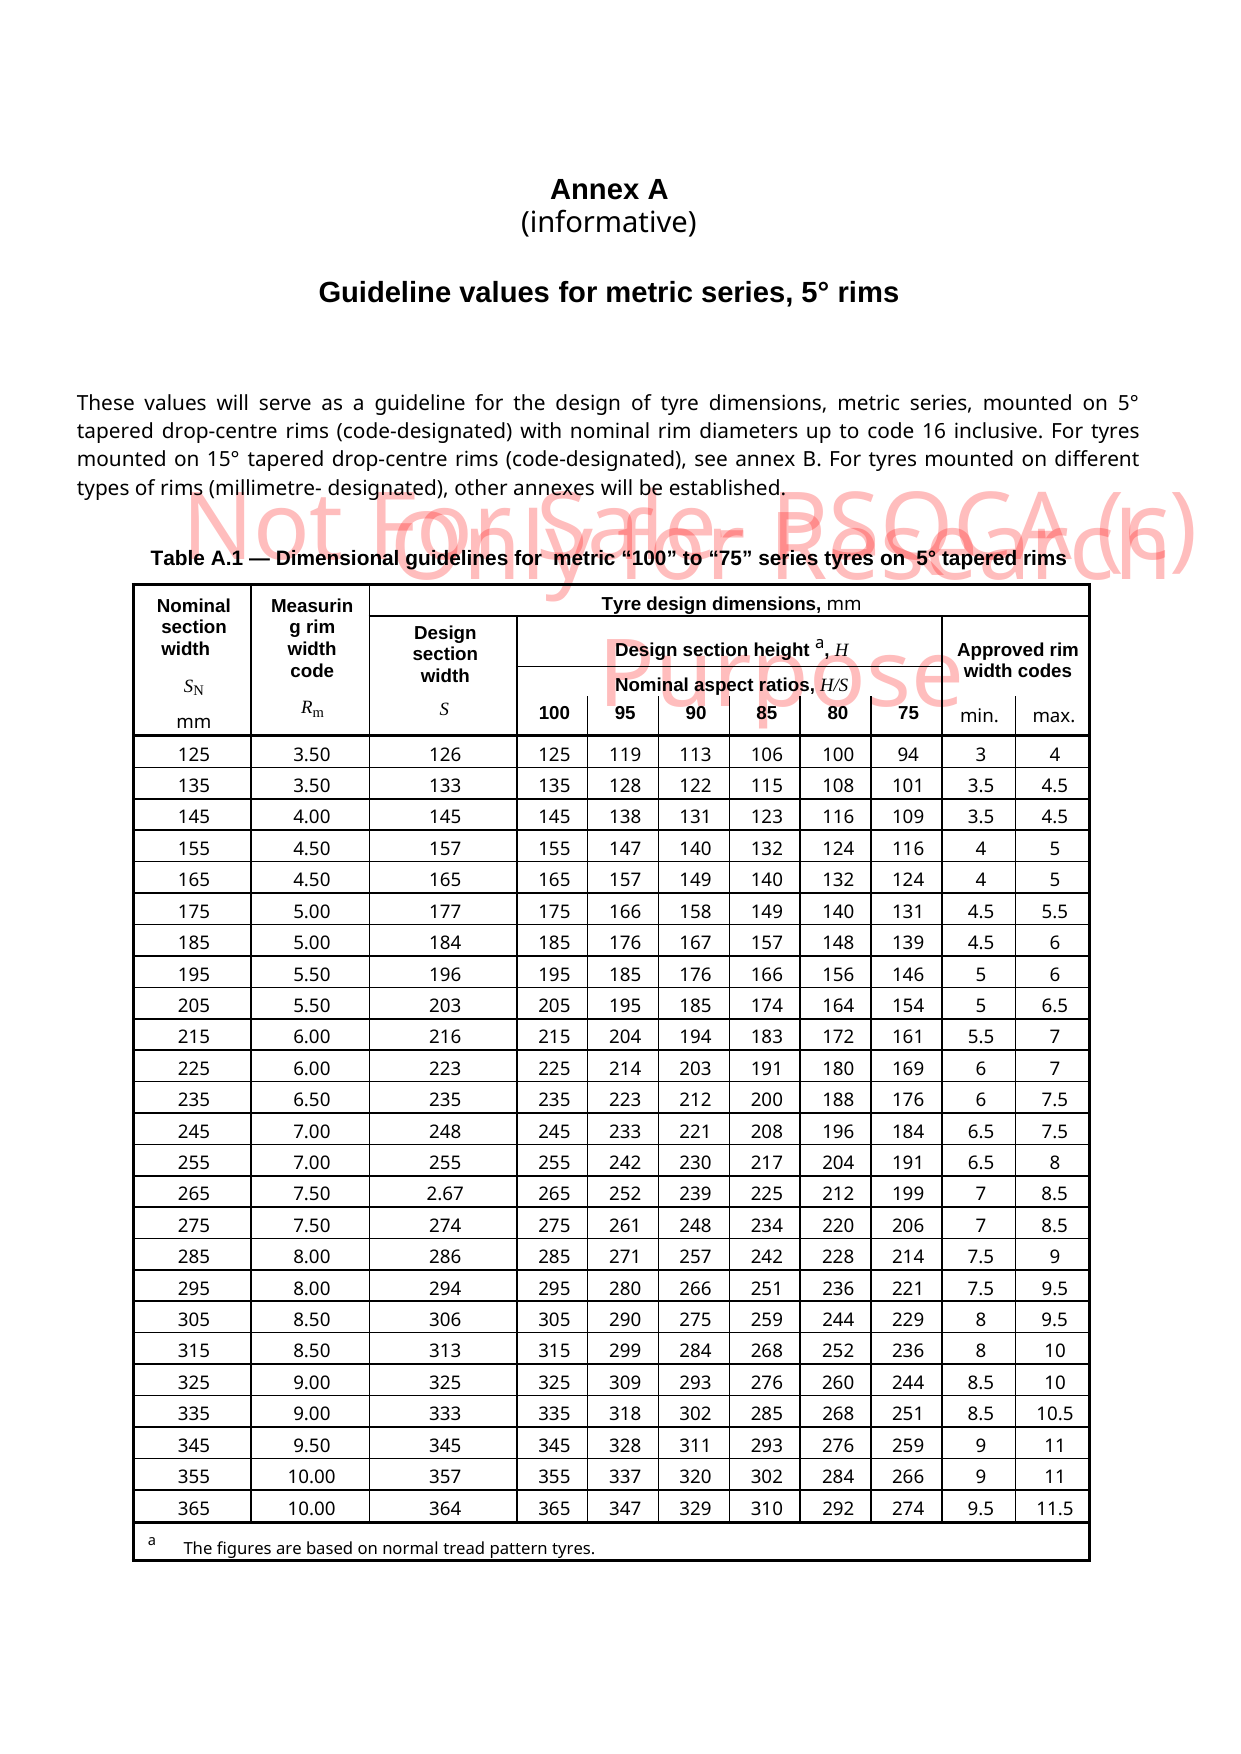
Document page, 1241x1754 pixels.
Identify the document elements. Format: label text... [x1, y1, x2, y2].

table_cell 284 [801, 1459, 870, 1489]
table_cell 204 [801, 1145, 870, 1175]
table_cell 215 [518, 1020, 587, 1049]
table_cell 284 [659, 1333, 729, 1363]
table_cell 126 [370, 737, 516, 767]
table_cell 216 [370, 1020, 516, 1049]
table_cell 157 [370, 831, 516, 861]
table_cell 175 [518, 894, 587, 923]
table_cell 260 [801, 1365, 870, 1395]
table_cell 244 [872, 1365, 941, 1395]
table_cell 147 [588, 831, 658, 861]
table_cell 276 [730, 1365, 799, 1395]
table_cell 268 [801, 1396, 870, 1426]
table_cell 7.5 [943, 1239, 1015, 1269]
table_cell 4 [943, 862, 1015, 892]
table_cell 244 [801, 1302, 870, 1332]
table_cell 8.00 [252, 1271, 369, 1300]
table_cell 184 [872, 1114, 941, 1144]
table_cell 286 [370, 1239, 516, 1269]
table_cell 5.50 [252, 957, 369, 986]
table_cell 285 [730, 1396, 799, 1426]
table_cell 274 [370, 1208, 516, 1237]
table_cell 146 [872, 957, 941, 986]
table_cell 7.5 [1016, 1114, 1088, 1144]
table_cell 3.5 [943, 768, 1015, 798]
table_cell 252 [588, 1177, 658, 1206]
table_cell 345 [135, 1428, 250, 1458]
table_cell 357 [370, 1459, 516, 1489]
table_cell 242 [730, 1239, 799, 1269]
table_cell 176 [588, 925, 658, 955]
table_cell 8 [943, 1302, 1015, 1332]
table_cell 355 [518, 1459, 587, 1489]
table_cell 7.00 [252, 1114, 369, 1144]
table_cell 220 [801, 1208, 870, 1237]
table_cell 4.5 [943, 925, 1015, 955]
table_cell 9 [943, 1428, 1015, 1458]
table_cell 335 [135, 1396, 250, 1426]
table_cell 6 [943, 1082, 1015, 1112]
table_cell 4 [943, 831, 1015, 861]
table_cell 166 [730, 957, 799, 986]
table_cell 315 [518, 1333, 587, 1363]
table_cell 259 [872, 1428, 941, 1458]
table_cell 221 [872, 1271, 941, 1300]
table_cell 8.5 [943, 1365, 1015, 1395]
table_cell 10 [1016, 1333, 1088, 1363]
text Guideline values for metric series, 5° rims [75, 275, 1142, 308]
table_cell 124 [801, 831, 870, 861]
table_cell 6.50 [252, 1082, 369, 1112]
table_cell 276 [801, 1428, 870, 1458]
table_cell 212 [659, 1082, 729, 1112]
table_cell 255 [370, 1145, 516, 1175]
table_cell 138 [588, 800, 658, 829]
table_cell 255 [518, 1145, 587, 1175]
table_cell 293 [730, 1428, 799, 1458]
table_cell 135 [518, 768, 587, 798]
table_cell 195 [518, 957, 587, 986]
table_cell 166 [588, 894, 658, 923]
table_cell 6 [1016, 925, 1088, 955]
table_cell 294 [370, 1271, 516, 1300]
table_cell 212 [801, 1177, 870, 1206]
table_cell 203 [659, 1051, 729, 1081]
table_cell 315 [135, 1333, 250, 1363]
table_cell 235 [370, 1082, 516, 1112]
table_cell 311 [659, 1428, 729, 1458]
table_cell 145 [518, 800, 587, 829]
table_cell 223 [588, 1082, 658, 1112]
table_cell 285 [518, 1239, 587, 1269]
table_cell 257 [659, 1239, 729, 1269]
table_cell 208 [730, 1114, 799, 1144]
table_cell a The figures are based on normal tread pattern tyres. [135, 1524, 1088, 1559]
table_cell 235 [135, 1082, 250, 1112]
table_cell Design section width S [370, 617, 516, 733]
table_cell 140 [801, 894, 870, 923]
table_cell 268 [730, 1333, 799, 1363]
table_cell 11 [1016, 1459, 1088, 1489]
table_cell 9.50 [252, 1428, 369, 1458]
table_cell max. [1016, 696, 1088, 733]
table_cell 325 [518, 1365, 587, 1395]
table_cell 7 [1016, 1020, 1088, 1049]
table_cell 8.5 [1016, 1208, 1088, 1237]
table_cell 248 [659, 1208, 729, 1237]
table_cell 313 [370, 1333, 516, 1363]
table_cell 116 [872, 831, 941, 861]
table_cell 6.5 [943, 1145, 1015, 1175]
table_cell 248 [370, 1114, 516, 1144]
table_cell 109 [872, 800, 941, 829]
table_cell 5.00 [252, 925, 369, 955]
table_cell 3.50 [252, 768, 369, 798]
table_cell 8 [943, 1333, 1015, 1363]
table_cell 167 [659, 925, 729, 955]
table_cell 7.5 [1016, 1082, 1088, 1112]
table_cell 9.5 [1016, 1302, 1088, 1332]
table_cell 165 [135, 862, 250, 892]
table_cell 275 [659, 1302, 729, 1332]
table_cell 194 [659, 1020, 729, 1049]
table_cell 337 [588, 1459, 658, 1489]
table_cell 196 [801, 1114, 870, 1144]
table_cell 242 [588, 1145, 658, 1175]
table_cell 156 [801, 957, 870, 986]
table_cell 11 [1016, 1428, 1088, 1458]
table_cell 4.50 [252, 831, 369, 861]
table_cell 318 [588, 1396, 658, 1426]
table_cell 4.5 [1016, 800, 1088, 829]
table_cell 333 [370, 1396, 516, 1426]
table_cell 5 [943, 957, 1015, 986]
table_cell 95 [588, 696, 658, 733]
table_cell 5 [1016, 862, 1088, 892]
table_cell 101 [872, 768, 941, 798]
table_cell 157 [730, 925, 799, 955]
table_cell 172 [801, 1020, 870, 1049]
table_cell 7.50 [252, 1208, 369, 1237]
table_cell 94 [872, 737, 941, 767]
table_cell 165 [370, 862, 516, 892]
table_cell 266 [872, 1459, 941, 1489]
table_cell 203 [370, 988, 516, 1018]
table_cell 274 [872, 1491, 941, 1521]
table_cell 5.00 [252, 894, 369, 923]
table_cell 100 [518, 696, 587, 733]
table_cell 205 [518, 988, 587, 1018]
table_cell 239 [659, 1177, 729, 1206]
table_cell 364 [370, 1491, 516, 1521]
table_cell 7.00 [252, 1145, 369, 1175]
table_cell 9.5 [1016, 1271, 1088, 1300]
table_cell 131 [872, 894, 941, 923]
table_cell 265 [518, 1177, 587, 1206]
table_cell 335 [518, 1396, 587, 1426]
table_cell 309 [588, 1365, 658, 1395]
table_cell 145 [370, 800, 516, 829]
table_cell 135 [135, 768, 250, 798]
table_cell 251 [730, 1271, 799, 1300]
table_header Nominal section width SN mm [135, 586, 250, 733]
table_cell 234 [730, 1208, 799, 1237]
table_cell 80 [801, 696, 870, 733]
table_cell 365 [518, 1491, 587, 1521]
table_cell 188 [801, 1082, 870, 1112]
table_cell 245 [518, 1114, 587, 1144]
table_cell 8.50 [252, 1333, 369, 1363]
table_cell 217 [730, 1145, 799, 1175]
table_cell 9.5 [943, 1491, 1015, 1521]
table_cell 106 [730, 737, 799, 767]
table_cell 245 [135, 1114, 250, 1144]
table_cell 223 [370, 1051, 516, 1081]
table_cell 169 [872, 1051, 941, 1081]
table_cell 124 [872, 862, 941, 892]
table_cell 10.00 [252, 1459, 369, 1489]
table_cell 6 [943, 1051, 1015, 1081]
table_cell 6.5 [943, 1114, 1015, 1144]
table_cell 185 [659, 988, 729, 1018]
table_cell 229 [872, 1302, 941, 1332]
table_cell 299 [588, 1333, 658, 1363]
table_cell 161 [872, 1020, 941, 1049]
table_cell 5 [943, 988, 1015, 1018]
table_cell 302 [659, 1396, 729, 1426]
table_cell 6 [1016, 957, 1088, 986]
table_cell 132 [730, 831, 799, 861]
table_cell 185 [588, 957, 658, 986]
table_cell 195 [588, 988, 658, 1018]
table_cell Design section height a, H [518, 617, 941, 666]
text Annex A [76, 173, 1142, 206]
table_cell 5.5 [943, 1020, 1015, 1049]
table_cell 148 [801, 925, 870, 955]
table_cell 183 [730, 1020, 799, 1049]
table_cell 9.00 [252, 1396, 369, 1426]
table_cell 9.00 [252, 1365, 369, 1395]
table_cell 4.50 [252, 862, 369, 892]
table_cell 7 [1016, 1051, 1088, 1081]
table_cell 293 [659, 1365, 729, 1395]
table_cell 158 [659, 894, 729, 923]
table_cell 347 [588, 1491, 658, 1521]
table_cell 185 [518, 925, 587, 955]
table_cell 108 [801, 768, 870, 798]
table_cell 365 [135, 1491, 250, 1521]
table_cell 157 [588, 862, 658, 892]
table_cell 275 [135, 1208, 250, 1237]
table_cell 325 [135, 1365, 250, 1395]
table_cell 8 [1016, 1145, 1088, 1175]
table_cell 10 [1016, 1365, 1088, 1395]
table_cell 180 [801, 1051, 870, 1081]
table_cell 252 [801, 1333, 870, 1363]
table_cell 7.50 [252, 1177, 369, 1206]
table_cell 139 [872, 925, 941, 955]
table_cell min. [943, 696, 1015, 733]
table_cell 255 [135, 1145, 250, 1175]
table_cell 4.00 [252, 800, 369, 829]
table_cell 295 [518, 1271, 587, 1300]
text Table A.1 — Dimensional guidelines for metric “100” to “75” series tyres on 5° tapered rims [75, 546, 1142, 570]
table_cell 3.5 [943, 800, 1015, 829]
table_cell 328 [588, 1428, 658, 1458]
table_cell 8.00 [252, 1239, 369, 1269]
table_cell 177 [370, 894, 516, 923]
table_cell 176 [872, 1082, 941, 1112]
table_cell 320 [659, 1459, 729, 1489]
table_cell 119 [588, 737, 658, 767]
table_cell 221 [659, 1114, 729, 1144]
table_cell 184 [370, 925, 516, 955]
table_cell 140 [659, 831, 729, 861]
table_cell 305 [135, 1302, 250, 1332]
table_cell 225 [518, 1051, 587, 1081]
table_cell 11.5 [1016, 1491, 1088, 1521]
table_cell 6.5 [1016, 988, 1088, 1018]
table_cell 214 [588, 1051, 658, 1081]
table_cell 115 [730, 768, 799, 798]
table_cell Approved rim width codes [943, 617, 1088, 696]
table_cell 271 [588, 1239, 658, 1269]
table_cell 4.5 [1016, 768, 1088, 798]
table_cell 149 [659, 862, 729, 892]
table_cell 266 [659, 1271, 729, 1300]
table_cell 164 [801, 988, 870, 1018]
table_cell 228 [801, 1239, 870, 1269]
table_cell 280 [588, 1271, 658, 1300]
table_cell 8.5 [943, 1396, 1015, 1426]
table_cell 9 [1016, 1239, 1088, 1269]
table_cell 4.5 [943, 894, 1015, 923]
table_cell 7 [943, 1177, 1015, 1206]
table_header Tyre design dimensions, mm [370, 586, 1088, 615]
table_cell 199 [872, 1177, 941, 1206]
table_cell 75 [872, 696, 941, 733]
table_cell 174 [730, 988, 799, 1018]
table_cell 329 [659, 1491, 729, 1521]
table_cell 275 [518, 1208, 587, 1237]
table_cell 100 [801, 737, 870, 767]
table_cell 7 [943, 1208, 1015, 1237]
table_cell 6.00 [252, 1051, 369, 1081]
table_cell 9 [943, 1459, 1015, 1489]
table_cell 285 [135, 1239, 250, 1269]
table_cell 225 [730, 1177, 799, 1206]
table_cell 149 [730, 894, 799, 923]
table_cell 191 [730, 1051, 799, 1081]
table_cell 259 [730, 1302, 799, 1332]
table_cell 345 [370, 1428, 516, 1458]
table_cell 310 [730, 1491, 799, 1521]
table_header Measuring rim width code Rm [252, 586, 369, 733]
table_cell 235 [518, 1082, 587, 1112]
table_cell 295 [135, 1271, 250, 1300]
table_cell 205 [135, 988, 250, 1018]
table_cell 195 [135, 957, 250, 986]
table_cell 292 [801, 1491, 870, 1521]
table_cell 132 [801, 862, 870, 892]
table_cell 5 [1016, 831, 1088, 861]
table_cell 196 [370, 957, 516, 986]
table_cell 345 [518, 1428, 587, 1458]
table_cell 6.00 [252, 1020, 369, 1049]
table_cell 215 [135, 1020, 250, 1049]
table_cell 233 [588, 1114, 658, 1144]
table_cell 204 [588, 1020, 658, 1049]
table_cell 123 [730, 800, 799, 829]
table_cell 116 [801, 800, 870, 829]
table_cell 131 [659, 800, 729, 829]
table_cell 206 [872, 1208, 941, 1237]
table_cell 5.50 [252, 988, 369, 1018]
table_cell 191 [872, 1145, 941, 1175]
table_cell 236 [801, 1271, 870, 1300]
table_cell 230 [659, 1145, 729, 1175]
table_cell 10.5 [1016, 1396, 1088, 1426]
table_cell 10.00 [252, 1491, 369, 1521]
table_cell 176 [659, 957, 729, 986]
table_cell 165 [518, 862, 587, 892]
table_cell 8.5 [1016, 1177, 1088, 1206]
table_cell 145 [135, 800, 250, 829]
table_cell 3 [943, 737, 1015, 767]
table_cell 7.5 [943, 1271, 1015, 1300]
table_cell 185 [135, 925, 250, 955]
text These values will serve as a guideline for the design of tyre dimensions, metric series, mounted on 5° tapered drop-centre rims (code-designated) with nominal rim diameters up to code 16 inclusive. For tyres mounted on 15° tapered drop-centre rims (code-designated), see annex B. For tyres mounted on different types of rims (millimetre- designated), other annexes will be established. [77, 388, 1141, 501]
table_cell 355 [135, 1459, 250, 1489]
table_cell 122 [659, 768, 729, 798]
table_cell 2.67 [370, 1177, 516, 1206]
text (informative) [75, 206, 1142, 239]
table_cell 325 [370, 1365, 516, 1395]
table_cell 154 [872, 988, 941, 1018]
table_cell 8.50 [252, 1302, 369, 1332]
table_cell 251 [872, 1396, 941, 1426]
table_cell 225 [135, 1051, 250, 1081]
table_cell Nominal aspect ratios, H/S [518, 667, 941, 696]
table_cell 125 [135, 737, 250, 767]
table_cell 3.50 [252, 737, 369, 767]
table_cell 265 [135, 1177, 250, 1206]
table_cell 290 [588, 1302, 658, 1332]
table_cell 236 [872, 1333, 941, 1363]
table_cell 113 [659, 737, 729, 767]
table_cell 155 [518, 831, 587, 861]
table_cell 5.5 [1016, 894, 1088, 923]
table_cell 85 [730, 696, 799, 733]
table_cell 200 [730, 1082, 799, 1112]
table_cell 155 [135, 831, 250, 861]
table_cell 302 [730, 1459, 799, 1489]
table_cell 175 [135, 894, 250, 923]
table_cell 128 [588, 768, 658, 798]
table_cell 140 [730, 862, 799, 892]
table_cell 90 [659, 696, 729, 733]
table_cell 305 [518, 1302, 587, 1332]
table_cell 133 [370, 768, 516, 798]
table_cell 261 [588, 1208, 658, 1237]
table_cell 214 [872, 1239, 941, 1269]
table_cell 306 [370, 1302, 516, 1332]
table_cell 125 [518, 737, 587, 767]
table_cell 4 [1016, 737, 1088, 767]
